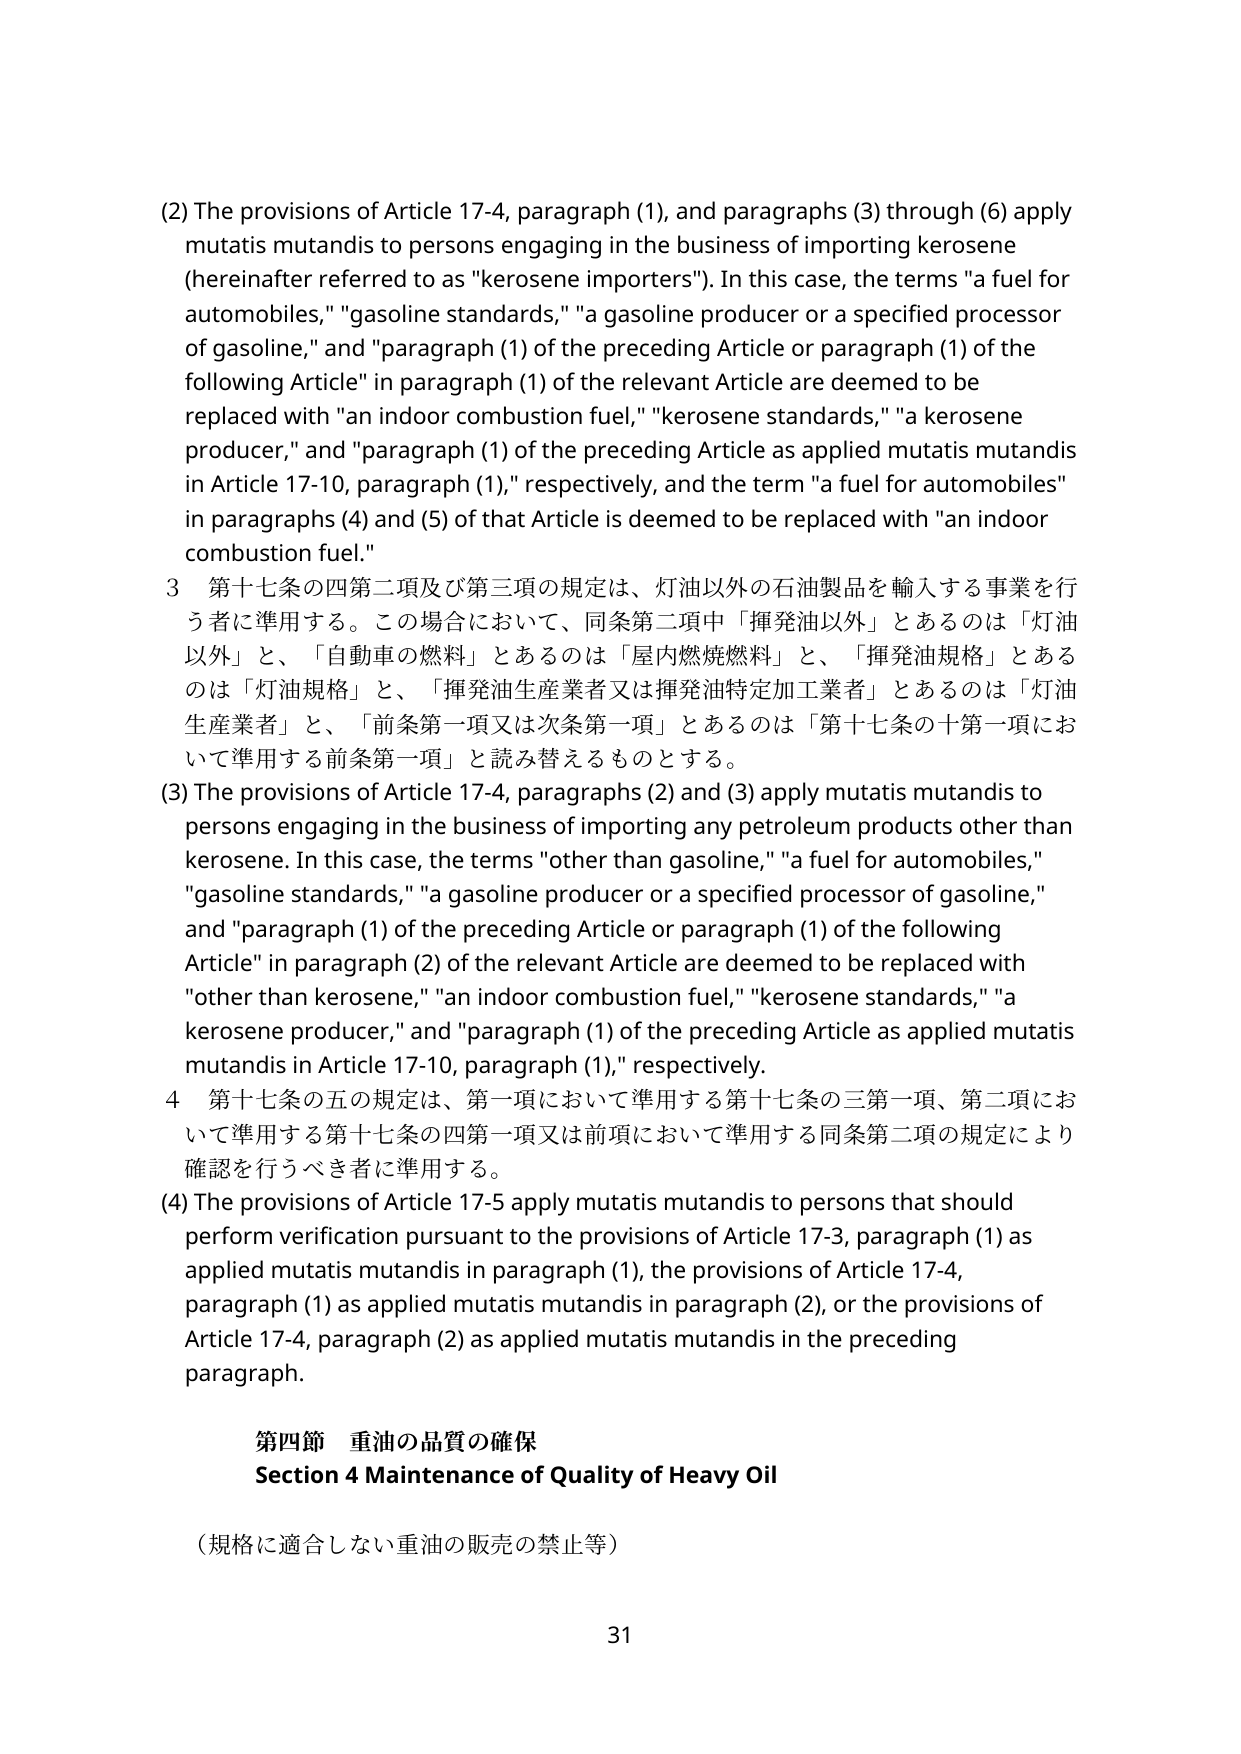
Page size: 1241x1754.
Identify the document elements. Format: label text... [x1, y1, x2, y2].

text ４ 第十七条の五の規定は、第一項において準用する第十七条の三第一項、第二項において準用する第十七条の四第一項又は前項において準用する同条第二項の規定により確認を行うべき者に準用する。 [161, 1082, 1079, 1184]
text Section 4 Maintenance of Quality of Heavy Oil [253, 1458, 1079, 1492]
text (3) The provisions of Article 17-4, paragraphs (2) and (3) apply mutatis mutandis to persons engaging in the business of importing any petroleum products other than kerosene. In this case, the terms "other than gasoline," "a fuel for automobiles," "gasoline standards," "a gasoline producer or a specified processor of gasoline," and "paragraph (1) of the preceding Article or paragraph (1) of the following Article" in paragraph (2) of the relevant Article are deemed to be replaced with "other than kerosene," "an indoor combustion fuel," "kerosene standards," "a kerosene producer," and "paragraph (1) of the preceding Article as applied mutatis mutandis in Article 17-10, paragraph (1)," respectively. [161, 774, 1079, 1082]
text ３ 第十七条の四第二項及び第三項の規定は、灯油以外の石油製品を輸入する事業を行う者に準用する。この場合において、同条第二項中「揮発油以外」とあるのは「灯油以外」と、「自動車の燃料」とあるのは「屋内燃焼燃料」と、「揮発油規格」とあるのは「灯油規格」と、「揮発油生産業者又は揮発油特定加工業者」とあるのは「灯油生産業者」と、「前条第一項又は次条第一項」とあるのは「第十七条の十第一項において準用する前条第一項」と読み替えるものとする。 [161, 569, 1079, 774]
text (4) The provisions of Article 17-5 apply mutatis mutandis to persons that should perform verification pursuant to the provisions of Article 17-3, paragraph (1) as applied mutatis mutandis in paragraph (1), the provisions of Article 17-4, paragraph (1) as applied mutatis mutandis in paragraph (2), or the provisions of Article 17-4, paragraph (2) as applied mutatis mutandis in the preceding paragraph. [161, 1184, 1079, 1389]
text （規格に適合しない重油の販売の禁止等） [184, 1526, 1079, 1560]
text 第四節 重油の品質の確保 [253, 1424, 1079, 1458]
text (2) The provisions of Article 17-4, paragraph (1), and paragraphs (3) through (6) apply mutatis mutandis to persons engaging in the business of importing kerosene (hereinafter referred to as "kerosene importers"). In this case, the terms "a fuel for automobiles," "gasoline standards," "a gasoline producer or a specified processor of gasoline," and "paragraph (1) of the preceding Article or paragraph (1) of the following Article" in paragraph (1) of the relevant Article are deemed to be replaced with "an indoor combustion fuel," "kerosene standards," "a kerosene producer," and "paragraph (1) of the preceding Article as applied mutatis mutandis in Article 17-10, paragraph (1)," respectively, and the term "a fuel for automobiles" in paragraphs (4) and (5) of that Article is deemed to be replaced with "an indoor combustion fuel." [161, 194, 1079, 569]
